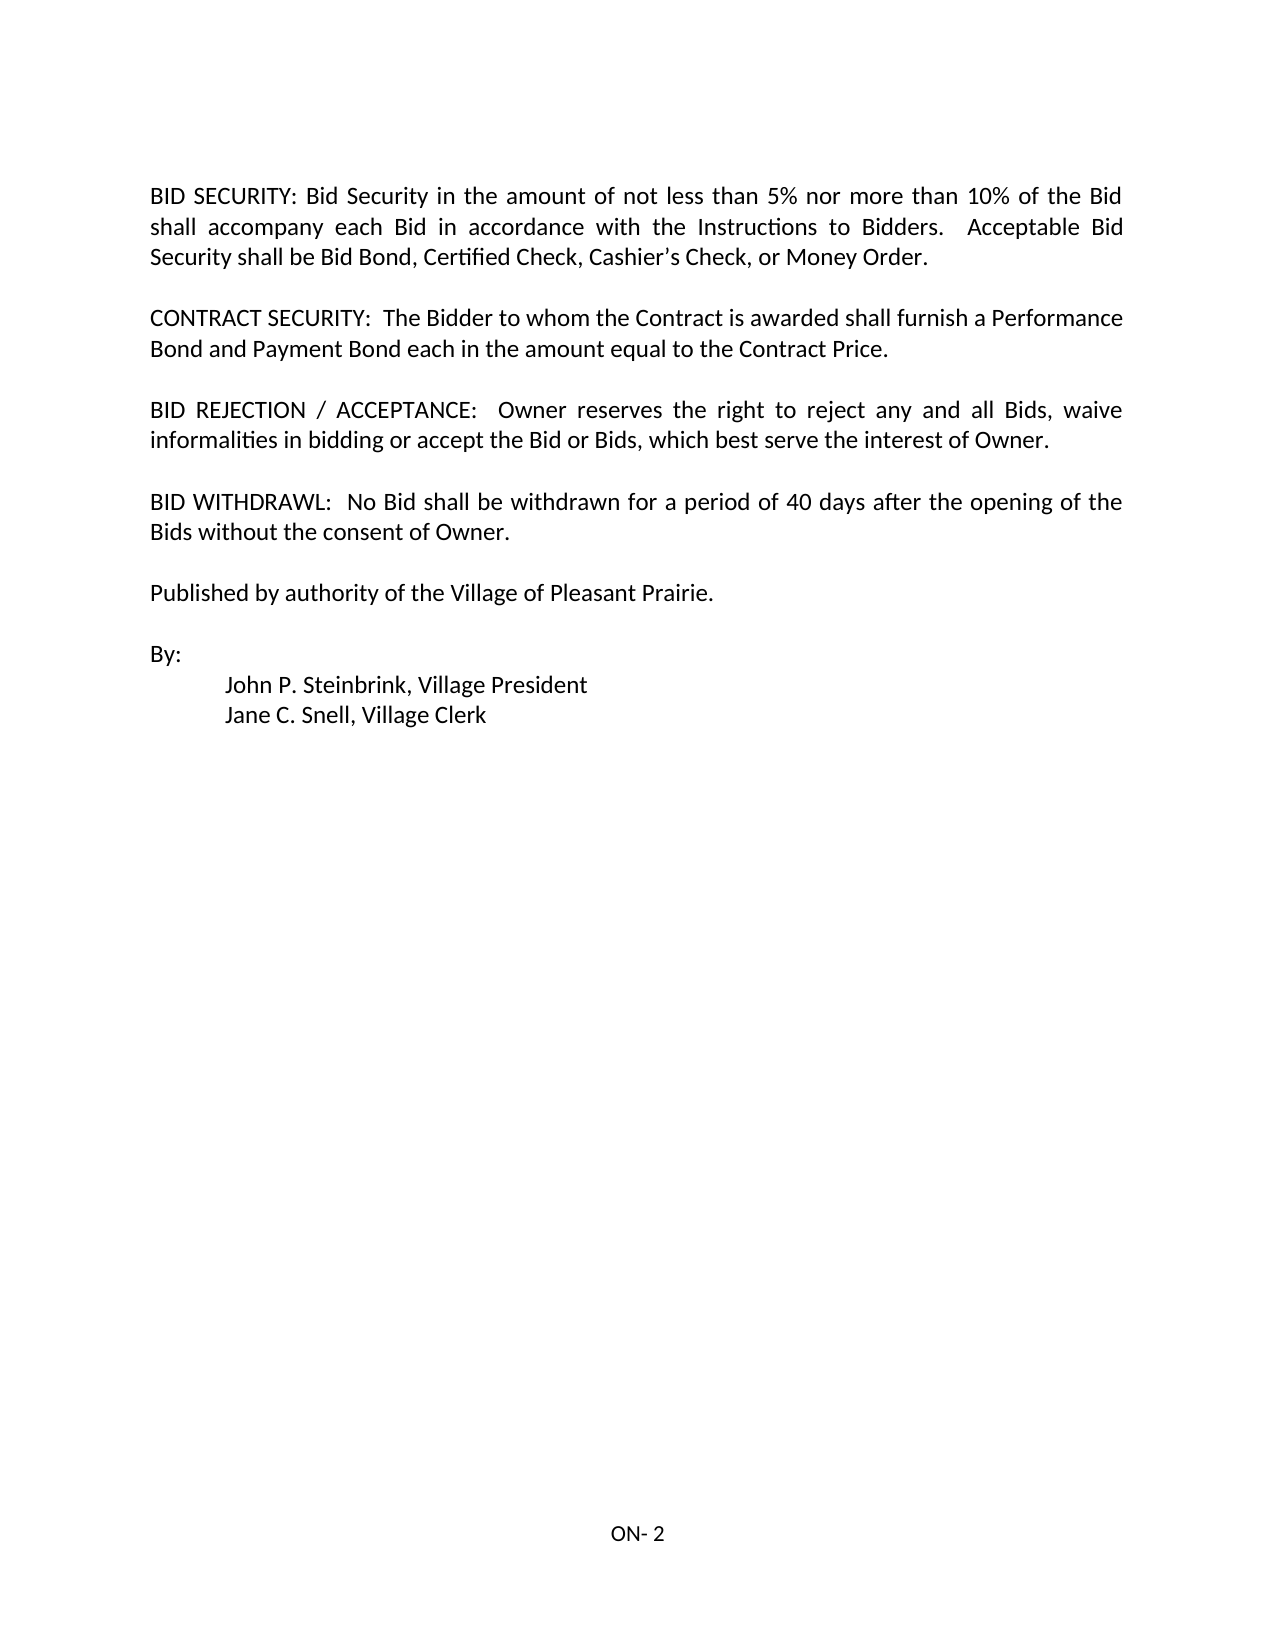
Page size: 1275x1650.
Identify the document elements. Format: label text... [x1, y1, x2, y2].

text CONTRACT SECURITY: The Bidder to whom the Contract is awarded shall furnish a Performance Bond and Payment Bond each in the amount equal to the Contract Price. [150, 303, 1125, 364]
text Jane C. Snell, Village Clerk [150, 699, 1125, 730]
text BID REJECTION / ACCEPTANCE: Owner reserves the right to reject any and all Bids, waive informalities in bidding or accept the Bid or Bids, which best serve the interest of Owner. [150, 394, 1125, 455]
text Published by authority of the Village of Pleasant Prairie. [150, 577, 1125, 608]
text John P. Steinbrink, Village President [150, 669, 1125, 699]
text By: [150, 638, 1125, 669]
text BID SECURITY: Bid Security in the amount of not less than 5% nor more than 10% of the Bid shall accompany each Bid in accordance with the Instructions to Bidders. Acceptable Bid Security shall be Bid Bond, Certified Check, Cashier’s Check, or Money Order. [150, 181, 1125, 272]
text BID WITHDRAWL: No Bid shall be withdrawn for a period of 40 days after the opening of the Bids without the consent of Owner. [150, 486, 1125, 547]
